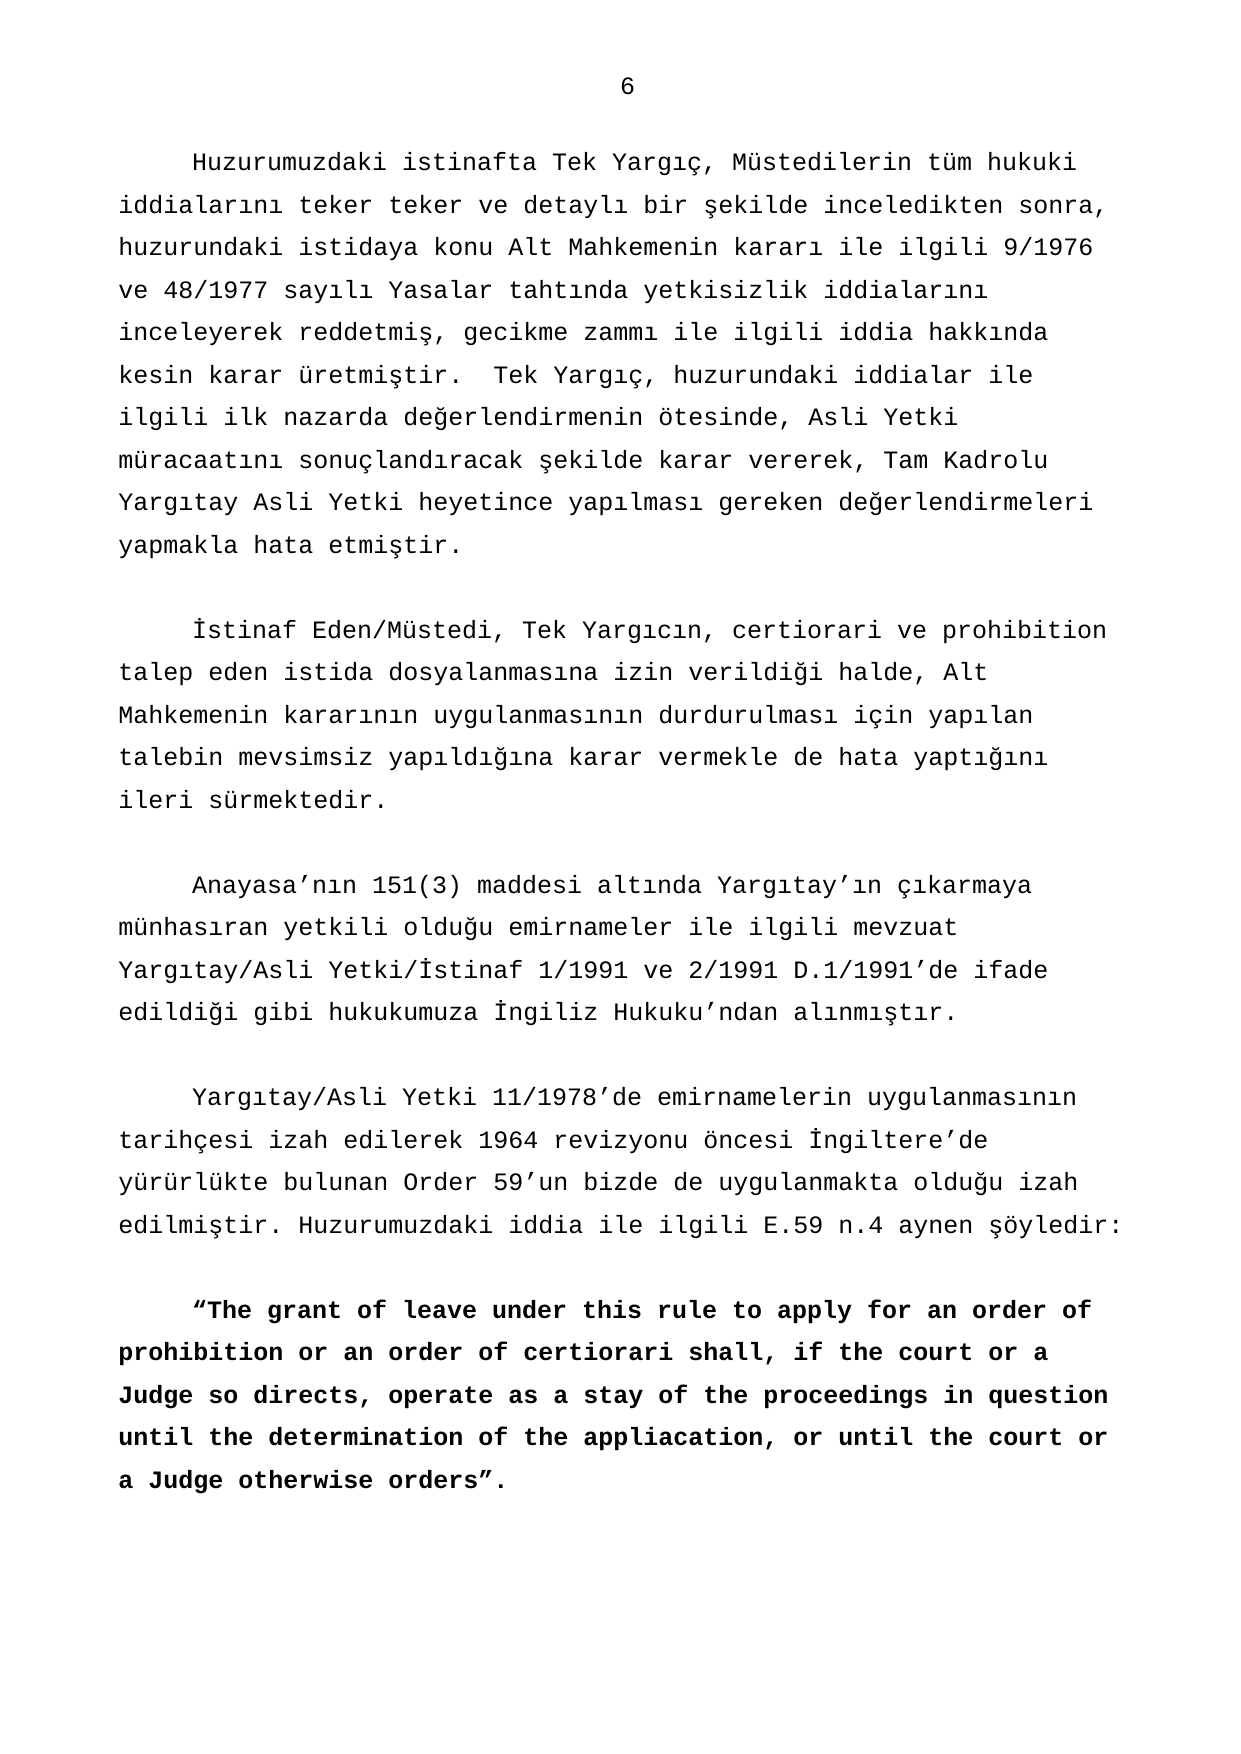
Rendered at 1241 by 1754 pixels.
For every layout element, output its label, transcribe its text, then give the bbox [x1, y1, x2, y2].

text İstinaf Eden/Müstedi, Tek Yargıcın, certiorari ve prohibition talep eden istida dosyalanmasına izin verildiği halde, Alt Mahkemenin kararının uygulanmasının durdurulması için yapılan talebin mevsimsiz yapıldığına karar vermekle de hata yaptığını ileri sürmektedir. [118, 617, 1137, 816]
text Anayasa’nın 151(3) maddesi altında Yargıtay’ın çıkarmaya münhasıran yetkili olduğu emirnameler ile ilgili mevzuat Yargıtay/Asli Yetki/İstinaf 1/1991 ve 2/1991 D.1/1991’de ifade edildiği gibi hukukumuza İngiliz Hukuku’ndan alınmıştır. [118, 872, 1137, 1028]
text Yargıtay/Asli Yetki 11/1978’de emirnamelerin uygulanmasının tarihçesi izah edilerek 1964 revizyonu öncesi İngiltere’de yürürlükte bulunan Order 59’un bizde de uygulanmakta olduğu izah edilmiştir. Huzurumuzdaki iddia ile ilgili E.59 n.4 aynen şöyledir: [118, 1085, 1137, 1241]
text “The grant of leave under this rule to apply for an order of prohibition or an order of certiorari shall, if the court or a Judge so directs, operate as a stay of the proceedings in question until the determination of the appliacation, or until the court or a Judge otherwise orders”. [118, 1297, 1137, 1496]
text Huzurumuzdaki istinafta Tek Yargıç, Müstedilerin tüm hukuki iddialarını teker teker ve detaylı bir şekilde inceledikten sonra, huzurundaki istidaya konu Alt Mahkemenin kararı ile ilgili 9/1976 ve 48/1977 sayılı Yasalar tahtında yetkisizlik iddialarını inceleyerek reddetmiş, gecikme zammı ile ilgili iddia hakkında kesin karar üretmiştir. Tek Yargıç, huzurundaki iddialar ile ilgili ilk nazarda değerlendirmenin ötesinde, Asli Yetki müracaatını sonuçlandıracak şekilde karar vererek, Tam Kadrolu Yargıtay Asli Yetki heyetince yapılması gereken değerlendirmeleri yapmakla hata etmiştir. [118, 150, 1137, 561]
